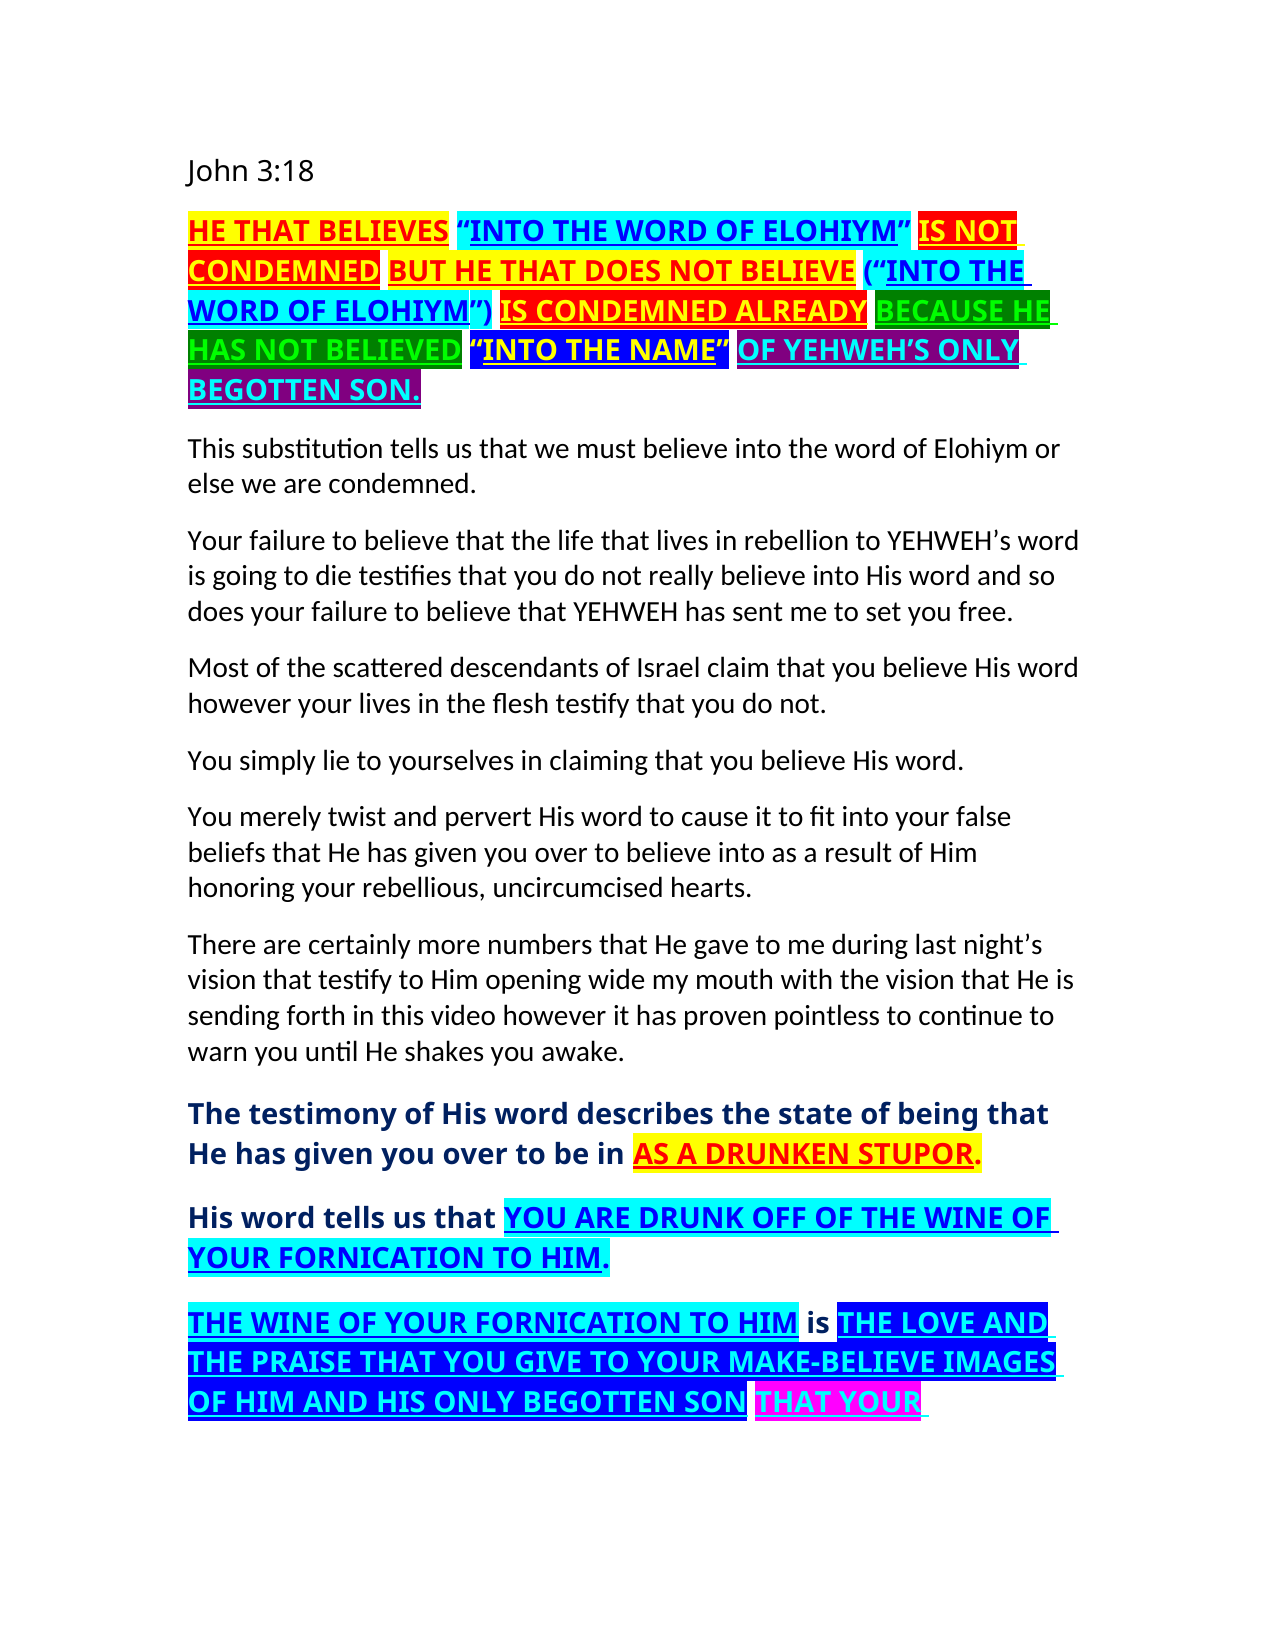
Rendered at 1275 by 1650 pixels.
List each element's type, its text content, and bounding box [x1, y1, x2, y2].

text You simply lie to yourselves in claiming that you believe His word. [187, 742, 1087, 777]
text This substitution tells us that we must believe into the word of Elohiym or else we are condemned. [187, 430, 1087, 501]
text Most of the scattered descendants of Israel claim that you believe His word however your lives in the flesh testify that you do not. [187, 649, 1087, 721]
text John 3:18 [187, 150, 1087, 190]
text The testimony of His word describes the state of being that He has given you over to be in AS A DRUNKEN STUPOR. [187, 1093, 1087, 1173]
text Your failure to believe that the life that lives in rebellion to YEHWEH’s word is going to die testifies that you do not really believe into His word and so does your failure to believe that YEHWEH has sent me to set you free. [187, 522, 1087, 629]
text HE THAT BELIEVES “INTO THE WORD OF ELOHIYM” IS NOT CONDEMNED BUT HE THAT DOES NOT BELIEVE (“INTO THE WORD OF ELOHIYM”) IS CONDEMNED ALREADY BECAUSE HE HAS NOT BELIEVED “INTO THE NAME” OF YEHWEH’S ONLY BEGOTTEN SON. [187, 211, 1087, 409]
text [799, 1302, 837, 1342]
text His word tells us that YOU ARE DRUNK OFF OF THE WINE OF YOUR FORNICATION TO HIM. [187, 1198, 1087, 1277]
text You merely twist and pervert His word to cause it to fit into your false beliefs that He has given you over to believe into as a result of Him honoring your rebellious, uncircumcised hearts. [187, 798, 1087, 905]
text There are certainly more numbers that He gave to me during last night’s vision that testify to Him opening wide my mouth with the vision that He is sending forth in this video however it has proven pointless to continue to warn you until He shakes you awake. [187, 926, 1087, 1068]
